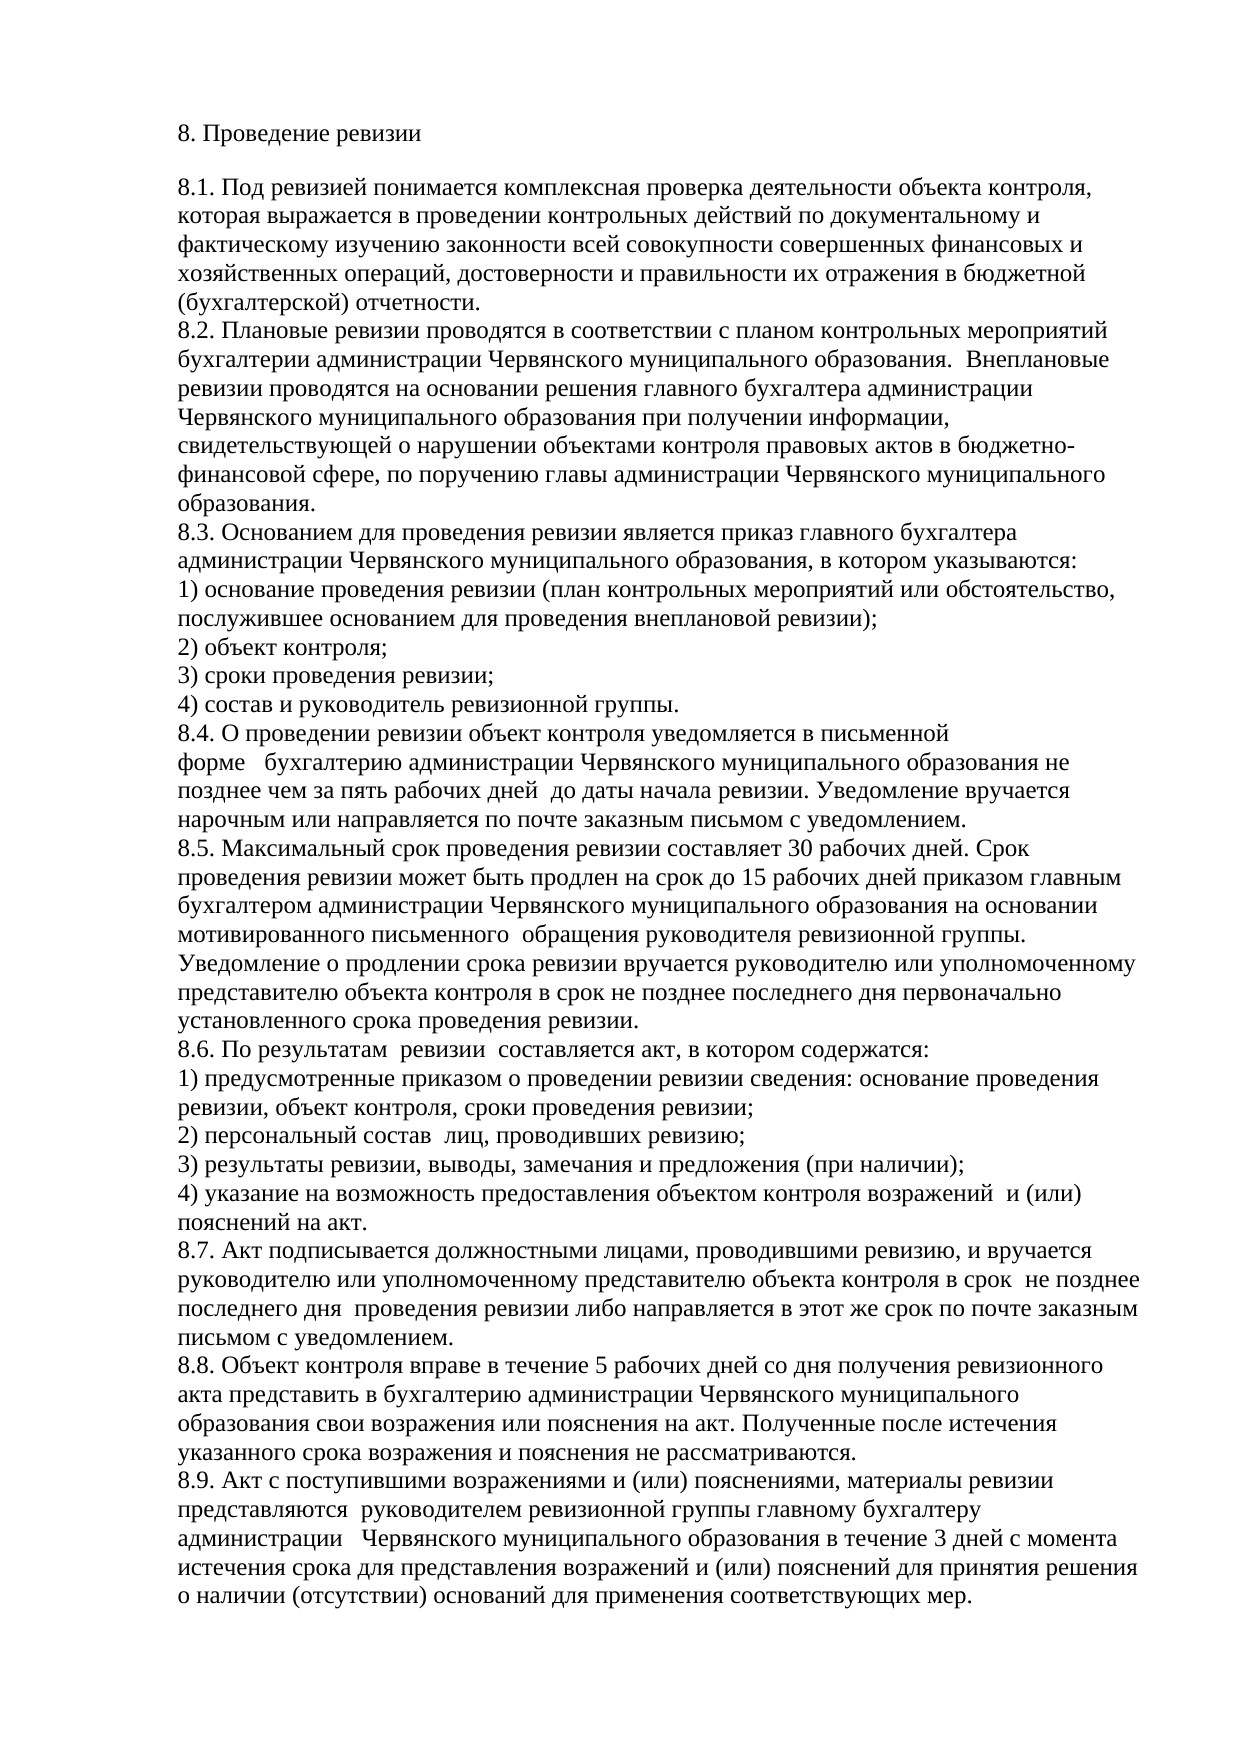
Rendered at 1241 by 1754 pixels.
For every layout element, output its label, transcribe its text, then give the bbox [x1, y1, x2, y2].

text 2) объект контроля; [177, 632, 1152, 661]
text 1) основание проведения ревизии (план контрольных мероприятий или обстоятельство, послужившее основанием для проведения внеплановой ревизии); [177, 574, 1152, 632]
text 1) предусмотренные приказом о проведении ревизии сведения: основание проведения ревизии, объект контроля, сроки проведения ревизии; [177, 1063, 1152, 1121]
text 4) состав и руководитель ревизионной группы. [177, 689, 1152, 718]
text 8.9. Акт с поступившими возражениями и (или) пояснениями, материалы ревизии представляются руководителем ревизионной группы главному бухгалтеру администрации Червянского муниципального образования в течение 3 дней с момента истечения срока для представления возражений и (или) пояснений для принятия решения о наличии (отсутствии) оснований для применения соответствующих мер. [177, 1466, 1152, 1609]
text 8.4. О проведении ревизии объект контроля уведомляется в письменной форме бухгалтерию администрации Червянского муниципального образования не позднее чем за пять рабочих дней до даты начала ревизии. Уведомление вручается нарочным или направляется по почте заказным письмом с уведомлением. [177, 718, 1152, 833]
text 2) персональный состав лиц, проводивших ревизию; [177, 1121, 1152, 1149]
text 8.7. Акт подписывается должностными лицами, проводившими ревизию, и вручается руководителю или уполномоченному представителю объекта контроля в срок не позднее последнего дня проведения ревизии либо направляется в этот же срок по почте заказным письмом с уведомлением. [177, 1236, 1152, 1351]
text 8.5. Максимальный срок проведения ревизии составляет 30 рабочих дней. Срок проведения ревизии может быть продлен на срок до 15 рабочих дней приказом главным бухгалтером администрации Червянского муниципального образования на основании мотивированного письменного обращения руководителя ревизионной группы. [177, 833, 1152, 948]
text 4) указание на возможность предоставления объектом контроля возражений и (или) пояснений на акт. [177, 1178, 1152, 1236]
text 8.2. Плановые ревизии проводятся в соответствии с планом контрольных мероприятий бухгалтерии администрации Червянского муниципального образования. Внеплановые ревизии проводятся на основании решения главного бухгалтера администрации Червянского муниципального образования при получении информации, свидетельствующей о нарушении объектами контроля правовых актов в бюджетно-финансовой сфере, по поручению главы администрации Червянского муниципального образования. [177, 316, 1152, 517]
text 8.3. Основанием для проведения ревизии является приказ главного бухгалтера администрации Червянского муниципального образования, в котором указываются: [177, 517, 1152, 574]
text 8.8. Объект контроля вправе в течение 5 рабочих дней со дня получения ревизионного акта представить в бухгалтерию администрации Червянского муниципального образования свои возражения или пояснения на акт. Полученные после истечения указанного срока возражения и пояснения не рассматриваются. [177, 1351, 1152, 1466]
text 3) сроки проведения ревизии; [177, 661, 1152, 689]
text 8.6. По результатам ревизии составляется акт, в котором содержатся: [177, 1034, 1152, 1063]
text 8.1. Под ревизией понимается комплексная проверка деятельности объекта контроля, которая выражается в проведении контрольных действий по документальному и фактическому изучению законности всей совокупности совершенных финансовых и хозяйственных операций, достоверности и правильности их отражения в бюджетной (бухгалтерской) отчетности. [177, 172, 1152, 316]
text 8. Проведение ревизии [177, 118, 1152, 147]
text Уведомление о продлении срока ревизии вручается руководителю или уполномоченному представителю объекта контроля в срок не позднее последнего дня первоначально установленного срока проведения ревизии. [177, 948, 1152, 1034]
text 3) результаты ревизии, выводы, замечания и предложения (при наличии); [177, 1149, 1152, 1178]
